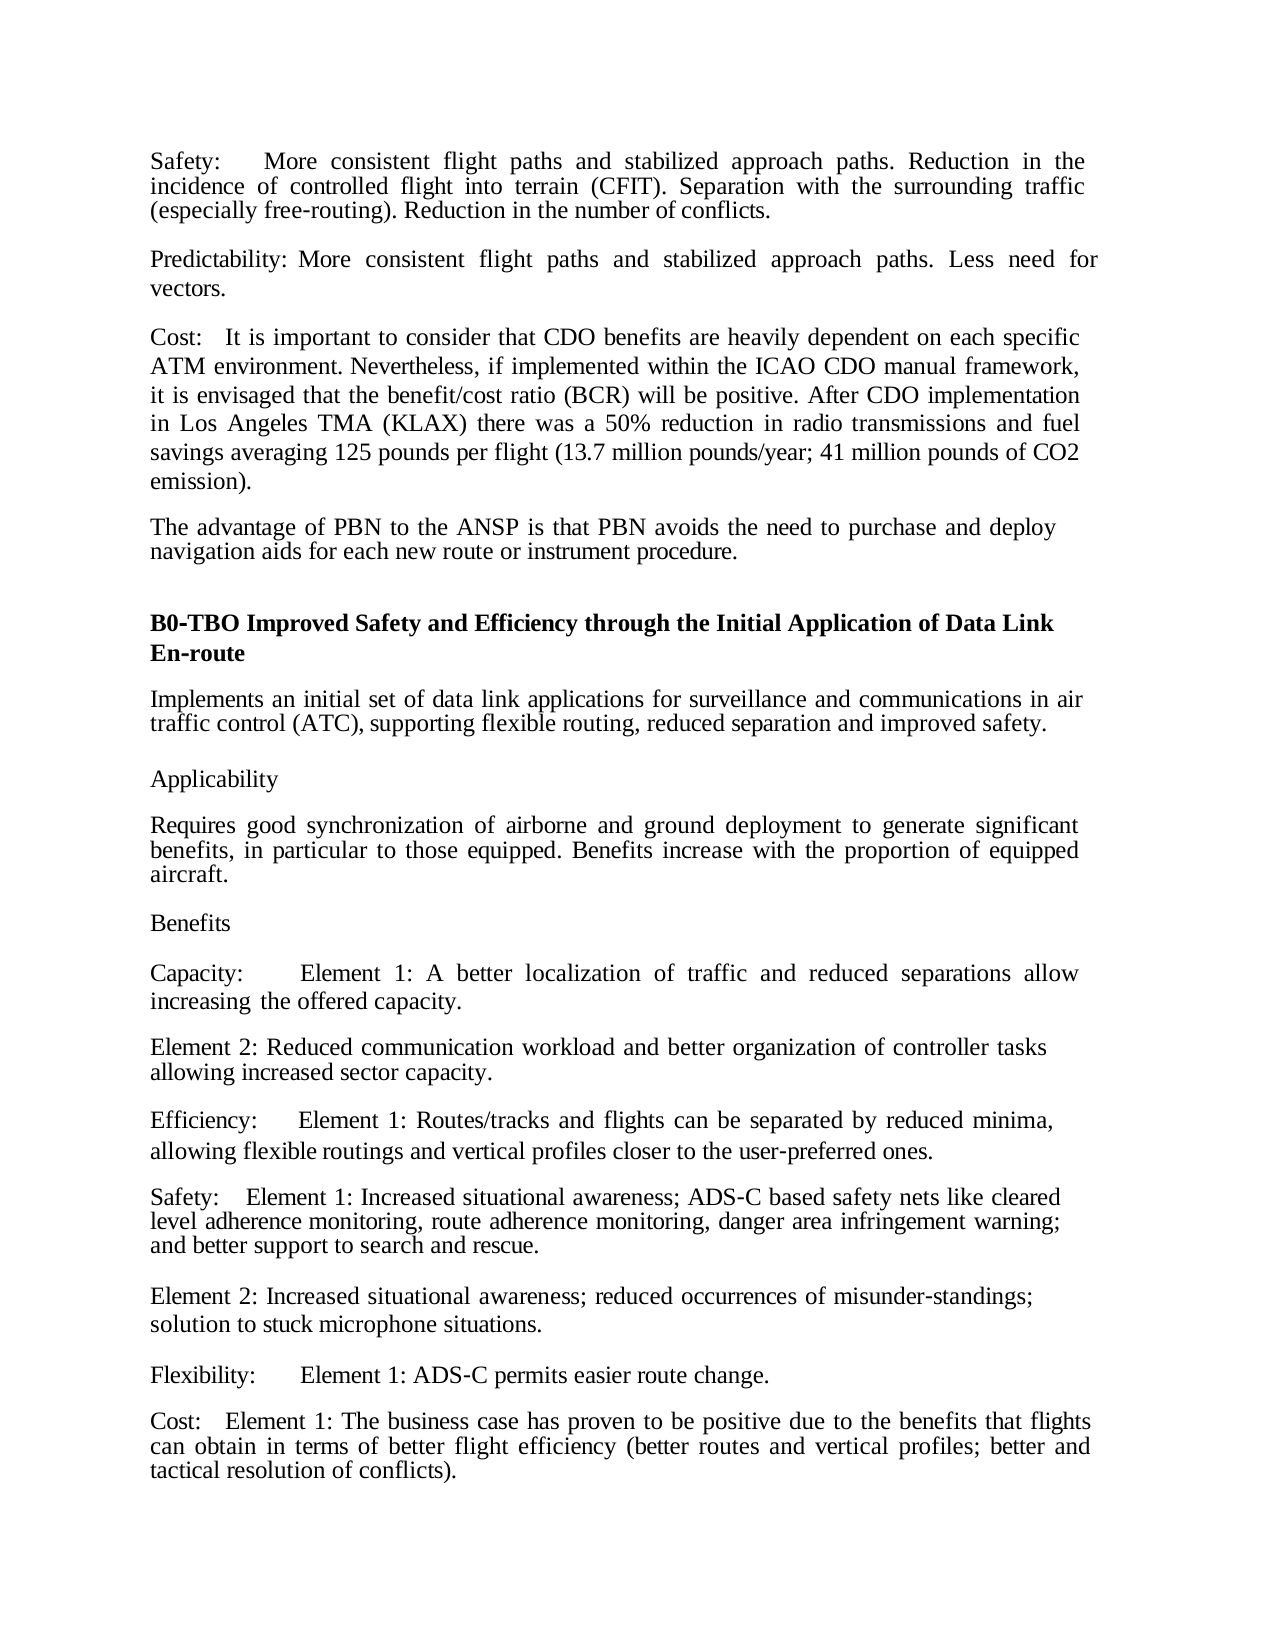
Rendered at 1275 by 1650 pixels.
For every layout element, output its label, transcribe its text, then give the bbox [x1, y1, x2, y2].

text Flexibility: Element 1: ADS‐C permits easier route change. [150, 1359, 1098, 1389]
text B0‐TBO Improved Safety and Efficiency through the Initial Application of Data Link En‐route [150, 606, 1098, 667]
text Applicability [150, 764, 1098, 793]
text Cost: Element 1: The business case has proven to be positive due to the benefits that flights can obtain in terms of better flight efficiency (better routes and vertical profiles; better and tactical resolution of conflicts). [150, 1410, 1091, 1483]
text Cost: It is important to consider that CDO benefits are heavily dependent on each specific ATM environment. Nevertheless, if implemented within the ICAO CDO manual framework, it is envisaged that the benefit/cost ratio (BCR) will be positive. After CDO implementation in Los Angeles TMA (KLAX) there was a 50% reduction in radio transmissions and fuel savings averaging 125 pounds per flight (13.7 million pounds/year; 41 million pounds of CO2 emission). [150, 322, 1080, 495]
text Capacity: Element 1: A better localization of traffic and reduced separations allow increasing the offered capacity. [150, 958, 1079, 1015]
text Element 2: Reduced communication workload and better organization of controller tasks allowing increased sector capacity. [150, 1036, 1048, 1085]
text The advantage of PBN to the ANSP is that PBN avoids the need to purchase and deploy navigation aids for each new route or instrument procedure. [150, 516, 1058, 565]
text Efficiency: Element 1: Routes/tracks and flights can be separated by reduced minima, allowing flexible routings and vertical profiles closer to the user‐preferred ones. [150, 1106, 1053, 1164]
text Benefits [150, 908, 1098, 937]
text Element 2: Increased situational awareness; reduced occurrences of misunder‐standings; solution to stuck microphone situations. [150, 1279, 1033, 1338]
text Implements an initial set of data link applications for surveillance and communications in air traffic control (ATC), supporting flexible routing, reduced separation and improved safety. [150, 688, 1083, 737]
text Safety: More consistent flight paths and stabilized approach paths. Reduction in the incidence of controlled flight into terrain (CFIT). Separation with the surrounding traffic (especially free‐routing). Reduction in the number of conflicts. [150, 150, 1085, 223]
text Safety: Element 1: Increased situational awareness; ADS‐C based safety nets like cleared level adherence monitoring, route adherence monitoring, danger area infringement warning; and better support to search and rescue. [150, 1186, 1061, 1259]
text Predictability: More consistent flight paths and stabilized approach paths. Less need for vectors. [150, 244, 1098, 301]
text Requires good synchronization of airborne and ground deployment to generate significant benefits, in particular to those equipped. Benefits increase with the proportion of equipped aircraft. [150, 814, 1079, 887]
